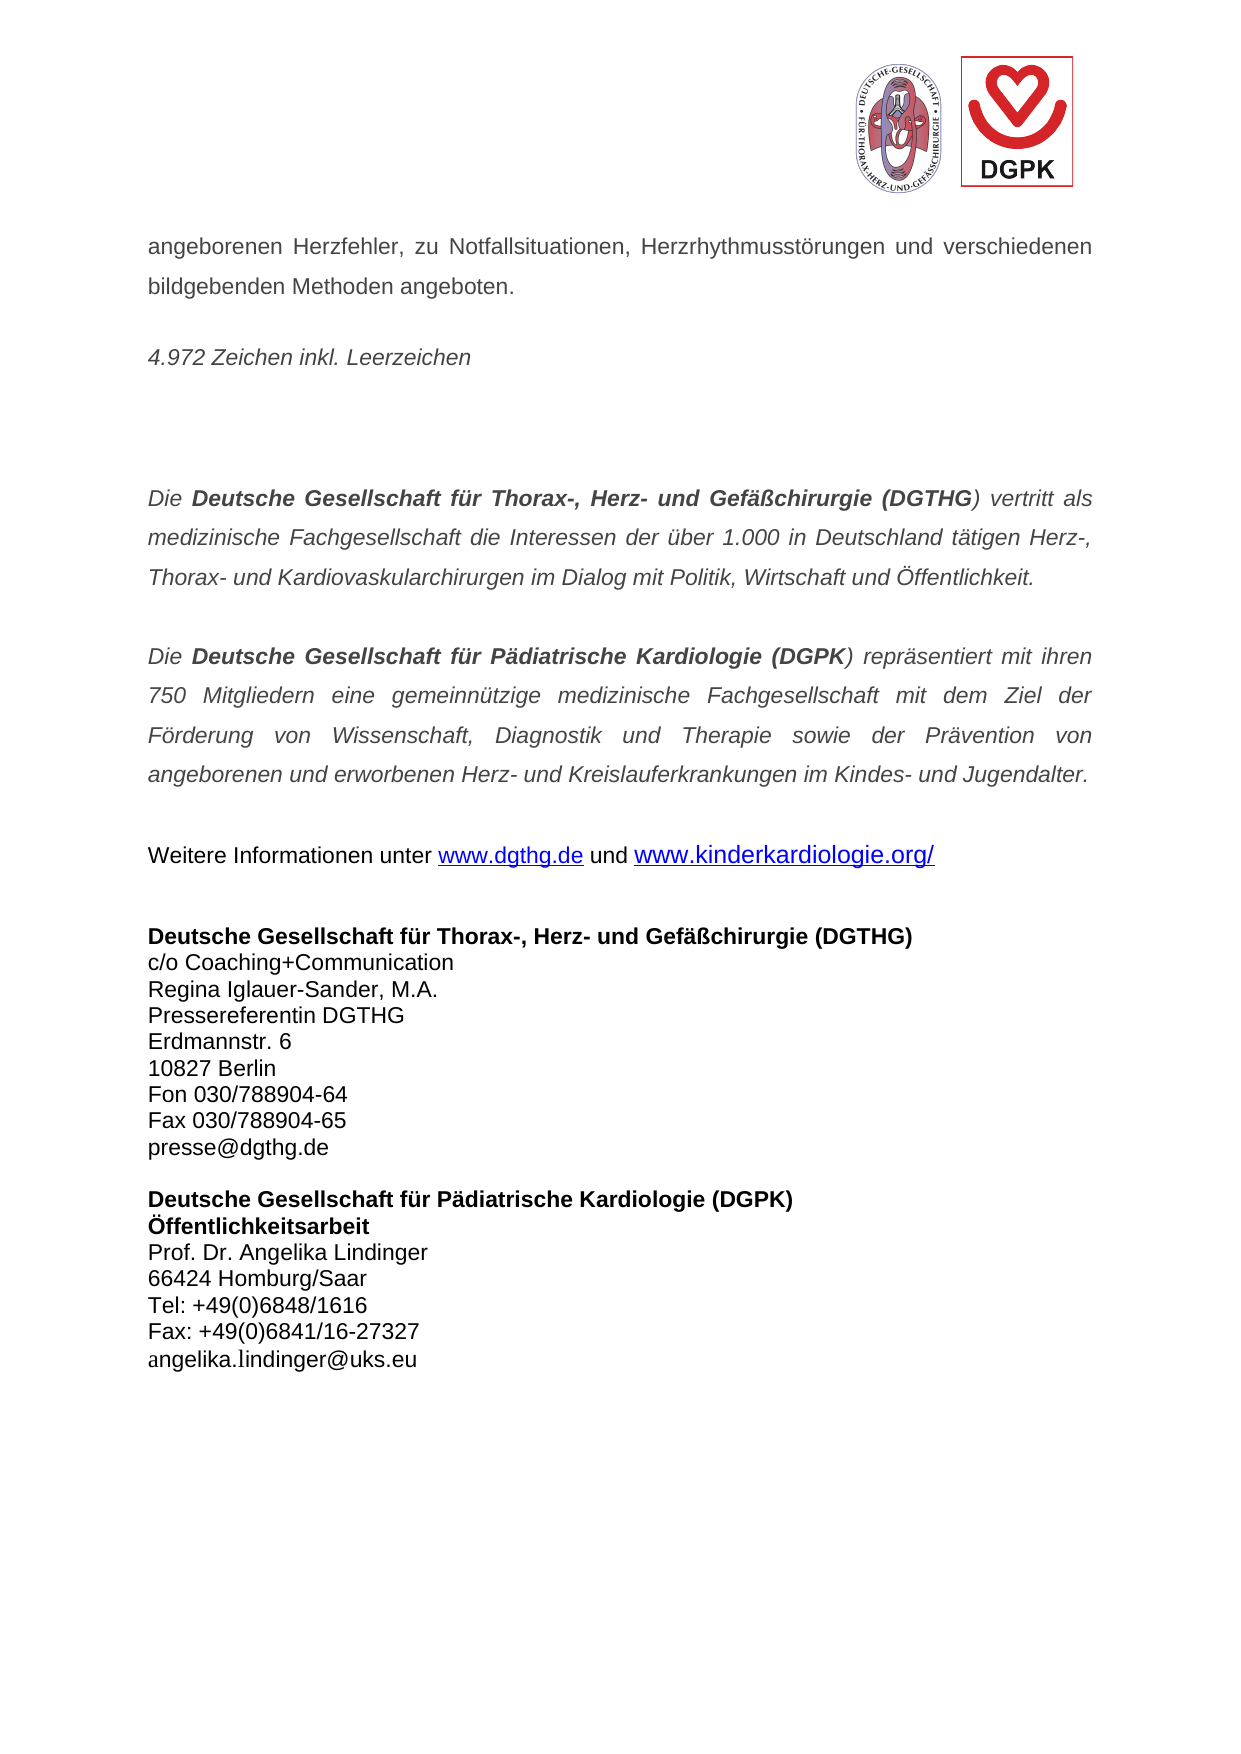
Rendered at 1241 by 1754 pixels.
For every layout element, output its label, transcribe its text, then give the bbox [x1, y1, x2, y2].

text c/o Coaching+Communication [148, 949, 1104, 976]
text Deutsche Gesellschaft für Pädiatrische Kardiologie (DGPK) [148, 1186, 1104, 1213]
text Erdmannstr. 6 [148, 1028, 1104, 1054]
text Pressereferentin DGTHG [148, 1002, 1104, 1028]
text Regina Iglauer-Sander, M.A. [148, 976, 1104, 1002]
text Die Deutsche Gesellschaft für Thorax-, Herz- und Gefäßchirurgie (DGTHG) vertritt als medizinische Fachgesellschaft die Interessen der über 1.000 in Deutschland tätigen Herz-, Thorax- und Kardiovaskularchirurgen im Dialog mit Politik, Wirtschaft und Öffentlichkeit. [148, 485, 1093, 590]
text Öffentlichkeitsarbeit [148, 1213, 1104, 1239]
text presse@dgthg.de [148, 1134, 1104, 1160]
text Weitere Informationen unter www.dgthg.de und www.kinderkardiologie.org/ [148, 840, 1090, 869]
text 10827 Berlin [148, 1054, 1104, 1081]
text Prof. Dr. Angelika Lindinger [148, 1239, 1104, 1265]
text Die Deutsche Gesellschaft für Pädiatrische Kardiologie (DGPK) repräsentiert mit ihren 750 Mitgliedern eine gemeinnützige medizinische Fachgesellschaft mit dem Ziel der Förderung von Wissenschaft, Diagnostik und Therapie sowie der Prävention von angeborenen und erworbenen Herz- und Kreislauferkrankungen im Kindes- und Jugendalter. [148, 643, 1093, 788]
text Deutsche Gesellschaft für Thorax-, Herz- und Gefäßchirurgie (DGTHG) [148, 923, 1104, 949]
text Fax 030/788904-65 [148, 1107, 1104, 1134]
text 66424 Homburg/Saar [148, 1265, 1104, 1292]
text 4.972 Zeichen inkl. Leerzeichen [148, 343, 1093, 370]
picture [845, 56, 952, 201]
picture [961, 56, 1074, 187]
text Fon 030/788904-64 [148, 1081, 1104, 1107]
text Tel: +49(0)6848/1616 Fax: +49(0)6841/16-27327 angelika.lindinger@uks.eu [148, 1292, 1104, 1373]
